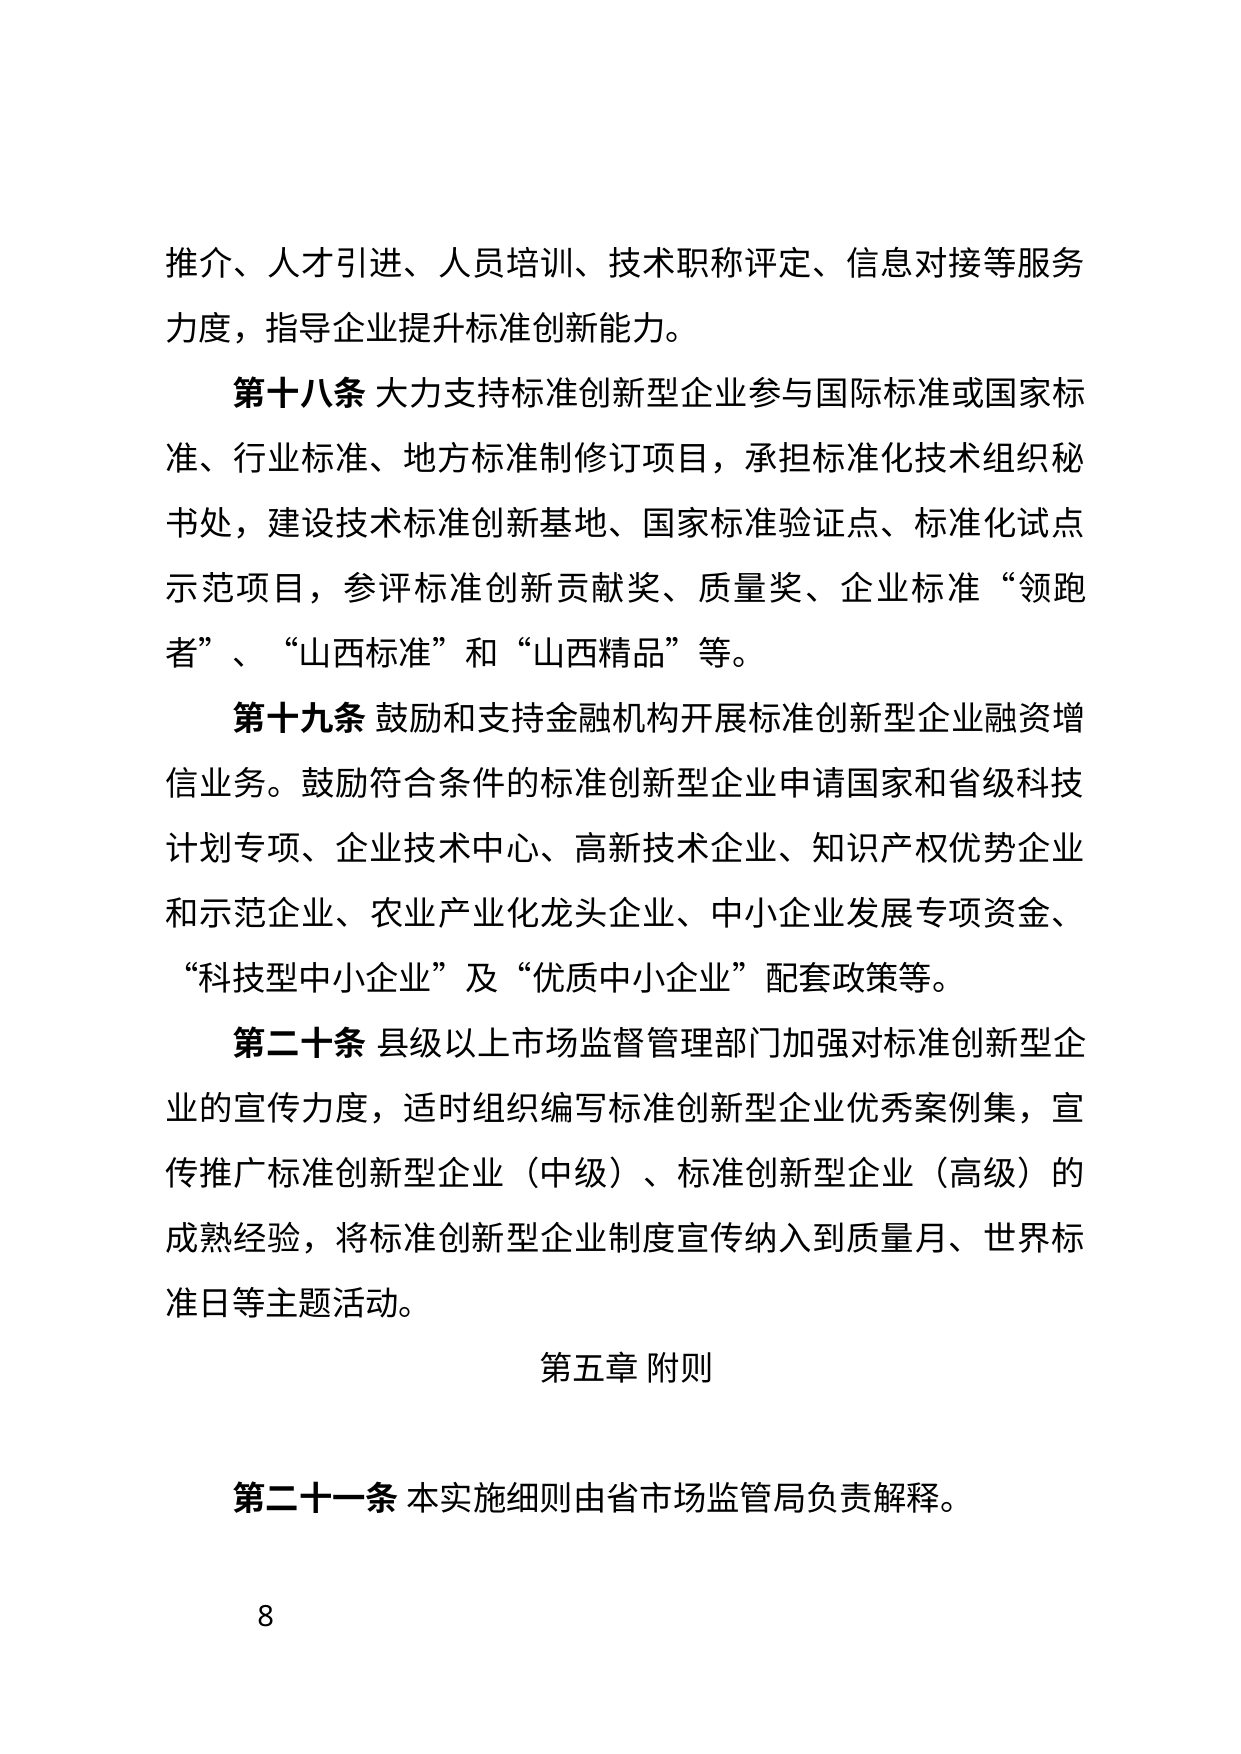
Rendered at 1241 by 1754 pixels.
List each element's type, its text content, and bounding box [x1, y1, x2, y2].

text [165, 228, 1087, 358]
text 第二十一条 本实施细则由省市场监管局负责解释。 [165, 1463, 1087, 1528]
text 第十九条 鼓励和支持金融机构开展标准创新型企业融资增信业务。鼓励符合条件的标准创新型企业申请国家和省级科技计划专项、企业技术中心、高新技术企业、知识产权优势企业和示范企业、农业产业化龙头企业、中小企业发展专项资金、“科技型中小企业”及“优质中小企业”配套政策等。 [165, 683, 1087, 1008]
text 第五章 附则 [165, 1333, 1087, 1398]
text 第二十条 县级以上市场监督管理部门加强对标准创新型企业的宣传力度，适时组织编写标准创新型企业优秀案例集，宣传推广标准创新型企业（中级）、标准创新型企业（高级）的成熟经验，将标准创新型企业制度宣传纳入到质量月、世界标准日等主题活动。 [165, 1008, 1087, 1333]
text 第十八条 大力支持标准创新型企业参与国际标准或国家标准、行业标准、地方标准制修订项目，承担标准化技术组织秘书处，建设技术标准创新基地、国家标准验证点、标准化试点示范项目，参评标准创新贡献奖、质量奖、企业标准“领跑者”、“山西标准”和“山西精品”等。 [165, 358, 1087, 683]
